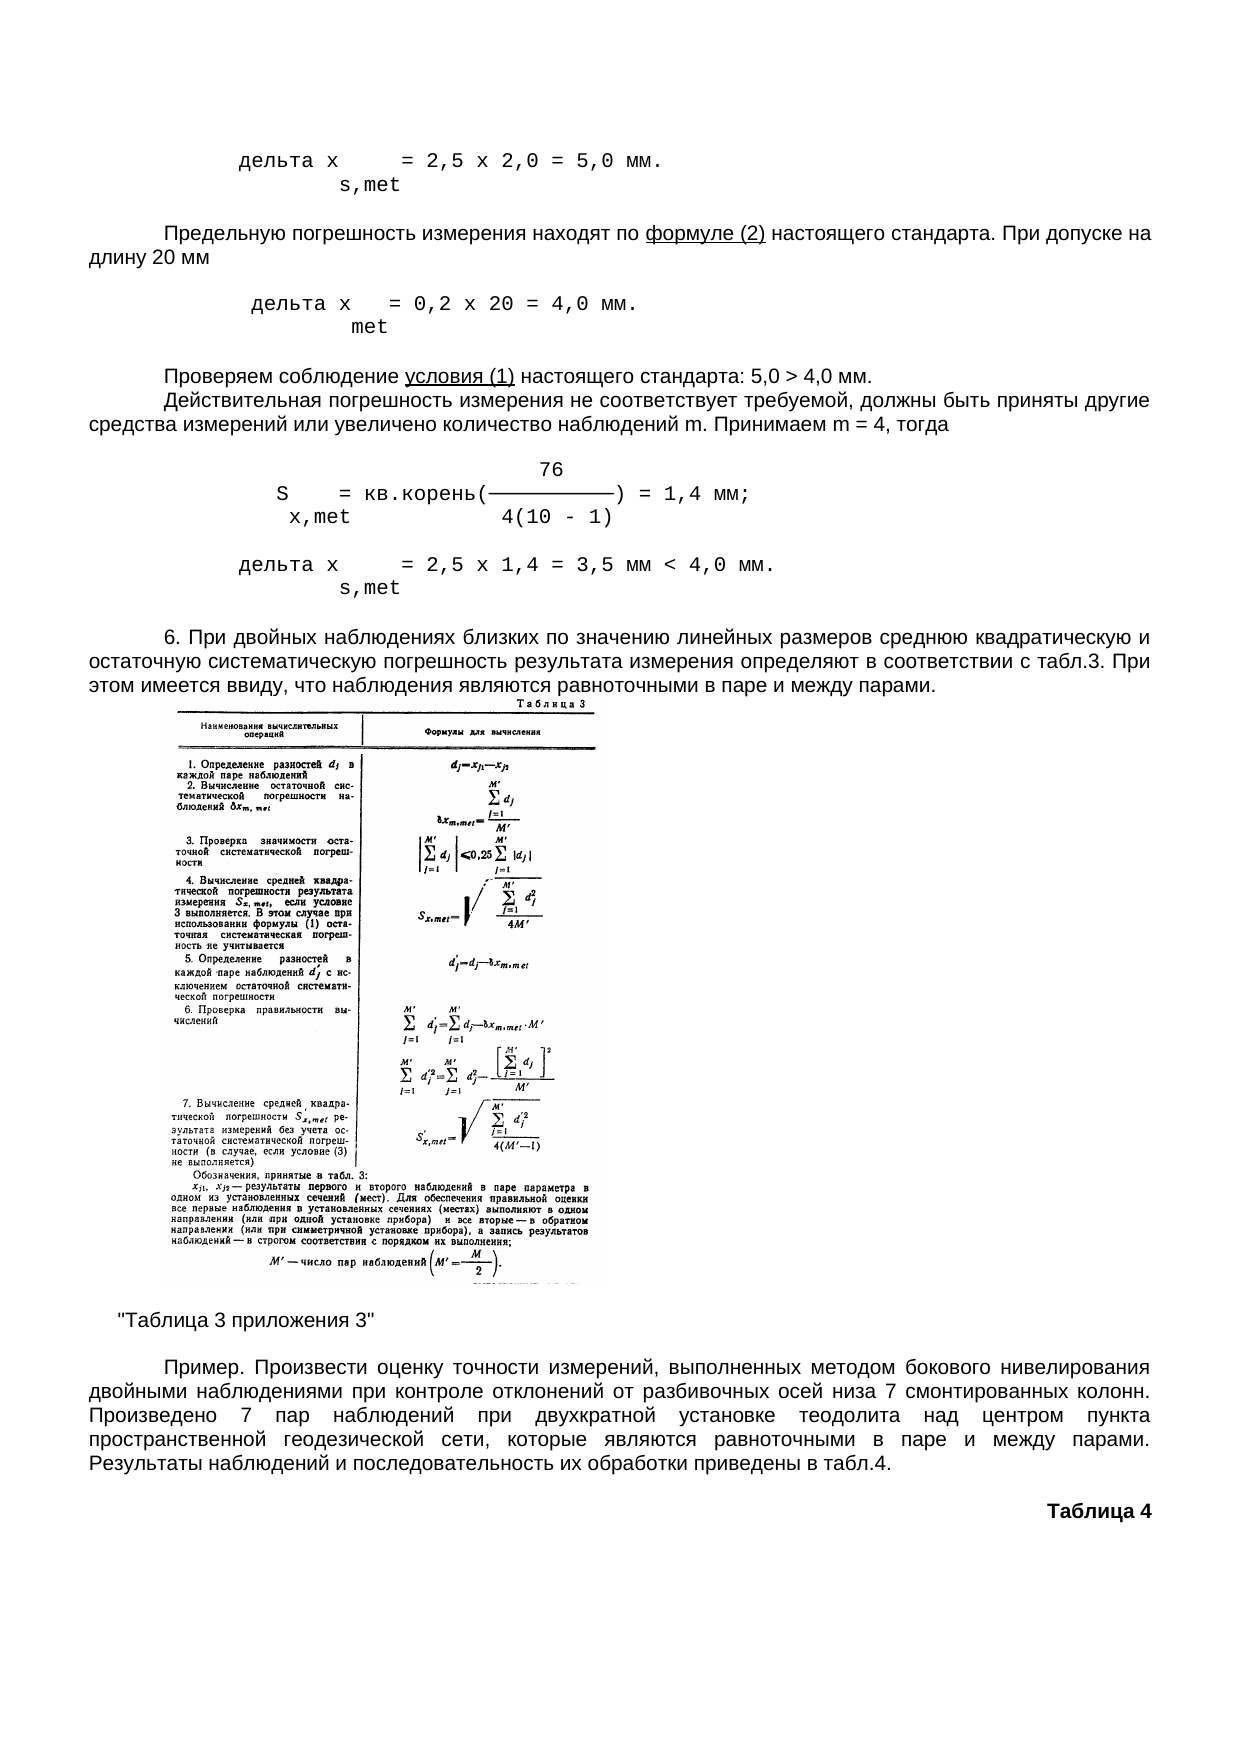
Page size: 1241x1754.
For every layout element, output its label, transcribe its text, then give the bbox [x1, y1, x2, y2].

text Проверяем соблюдение условия (1) настоящего стандарта: 5,0 > 4,0 мм. [88, 363, 1152, 387]
text S = кв.корень(──────────) = 1,4 мм; [88, 483, 1152, 506]
text "Таблица 3 приложения 3" [103, 1307, 1152, 1331]
text s,met [88, 577, 1152, 601]
text 76 [88, 459, 1152, 483]
text x,met 4(10 - 1) [88, 506, 1152, 530]
text Пример. Произвести оценку точности измерений, выполненных методом бокового нивелирования двойными наблюдениями при контроле отклонений от разбивочных осей низа 7 смонтированных колонн. Произведено 7 пар наблюдений при двухкратной установке теодолита над центром пункта пространственной геодезической сети, которые являются равноточными в паре и между парами. Результаты наблюдений и последовательность их обработки приведены в табл.4. [88, 1355, 1152, 1475]
text 6. При двойных наблюдениях близких по значению линейных размеров среднюю квадратическую и остаточную систематическую погрешность результата измерения определяют в соответствии с табл.3. При этом имеется ввиду, что наблюдения являются равноточными в паре и между парами. [88, 624, 1152, 696]
text дельта x = 2,5 x 1,4 = 3,5 мм < 4,0 мм. [88, 553, 1152, 577]
text Действительная погрешность измерения не соответствует требуемой, должны быть приняты другие средства измерений или увеличено количество наблюдений m. Принимаем m = 4, тогда [88, 387, 1152, 435]
text Таблица 4 [88, 1498, 1152, 1522]
picture [163, 696, 603, 1284]
text Предельную погрешность измерения находят по формуле (2) настоящего стандарта. При допуске на длину 20 мм [88, 221, 1152, 269]
text дельта x = 0,2 x 20 = 4,0 мм. [88, 292, 1152, 316]
text met [88, 316, 1152, 340]
text s,met [88, 174, 1152, 197]
text дельта x = 2,5 x 2,0 = 5,0 мм. [88, 150, 1152, 174]
